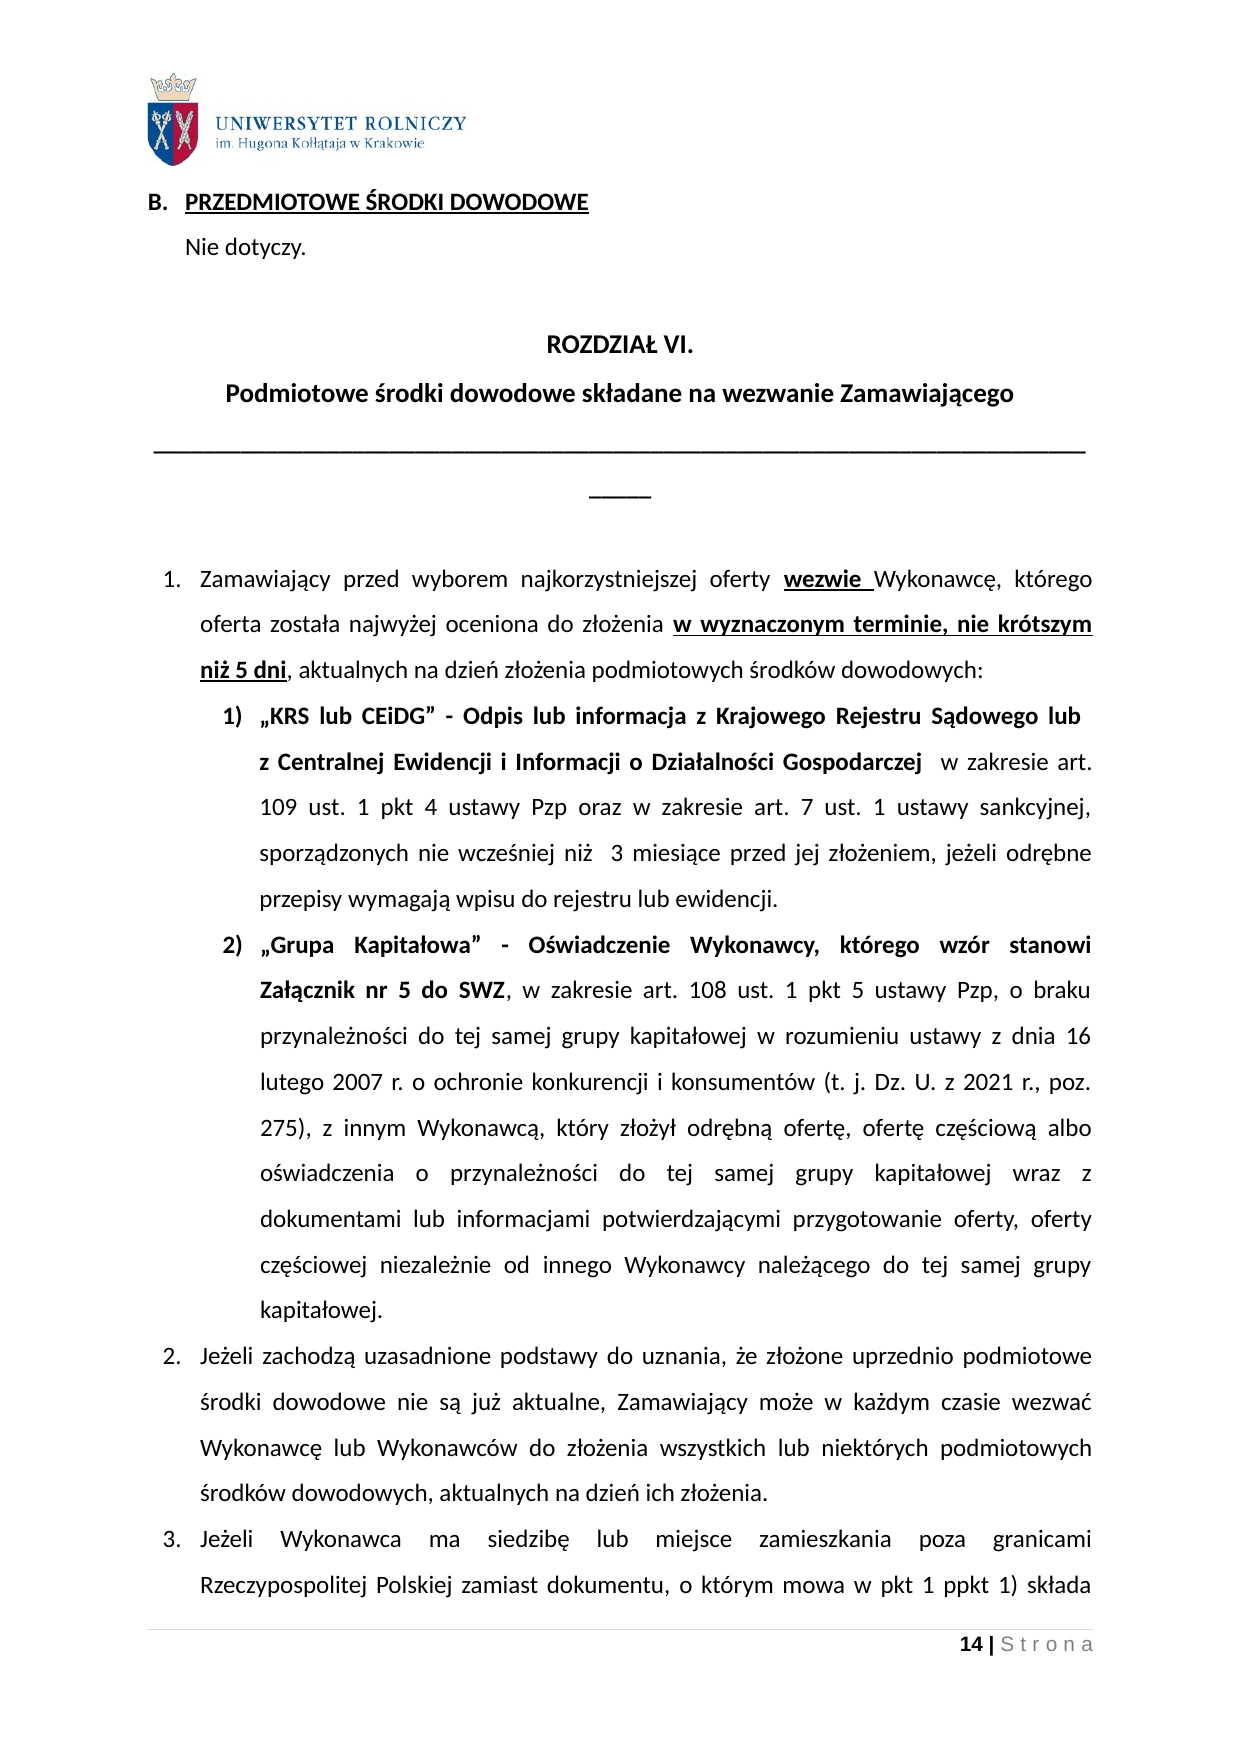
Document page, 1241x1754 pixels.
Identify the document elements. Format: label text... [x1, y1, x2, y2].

text Nie dotyczy. [185, 232, 1093, 262]
text ROZDZIAŁ VI. [148, 327, 1093, 360]
list „KRS lub CEiDG” - Odpis lub informacja z Krajowego Rejestru Sądowego lub z Centralnej Ewidencji i Informacji o Działalności Gospodarczej w zakresie art. 109 ust. 1 pkt 4 ustawy Pzp oraz w zakresie art. 7 ust. 1 ustawy sankcyjnej, sporządzonych nie wcześniej niż 3 miesiące przed jej złożeniem, jeżeli odrębne przepisy wymagają wpisu do rejestru lub ewidencji. [222, 700, 1093, 913]
list PRZEDMIOTOWE ŚRODKI DOWODOWE [148, 186, 1093, 216]
list Jeżeli zachodzą uzasadnione podstawy do uznania, że złożone uprzednio podmiotowe środki dowodowe nie są już aktualne, Zamawiający może w każdym czasie wezwać Wykonawcę lub Wykonawców do złożenia wszystkich lub niektórych podmiotowych środków dowodowych, aktualnych na dzień ich złożenia. [162, 1340, 1093, 1508]
text Podmiotowe środki dowodowe składane na wezwanie Zamawiającego [148, 376, 1093, 409]
list Zamawiający przed wyborem najkorzystniejszej oferty wezwie Wykonawcę, którego oferta została najwyżej oceniona do złożenia w wyznaczonym terminie, nie krótszym niż 5 dni, aktualnych na dzień złożenia podmiotowych środków dowodowych: [162, 563, 1093, 685]
picture [147, 73, 466, 166]
list „Grupa Kapitałowa” - Oświadczenie Wykonawcy, którego wzór stanowi Załącznik nr 5 do SWZ, w zakresie art. 108 ust. 1 pkt 5 ustawy Pzp, o braku przynależności do tej samej grupy kapitałowej w rozumieniu ustawy z dnia 16 lutego 2007 r. o ochronie konkurencji i konsumentów (t. j. Dz. U. z 2021 r., poz. 275), z innym Wykonawcą, który złożył odrębną ofertę, ofertę częściową albo oświadczenia o przynależności do tej samej grupy kapitałowej wraz z dokumentami lub informacjami potwierdzającymi przygotowanie oferty, oferty częściowej niezależnie od innego Wykonawcy należącego do tej samej grupy kapitałowej. [222, 929, 1093, 1325]
text ________________________________________________________________________________ [148, 426, 1093, 502]
